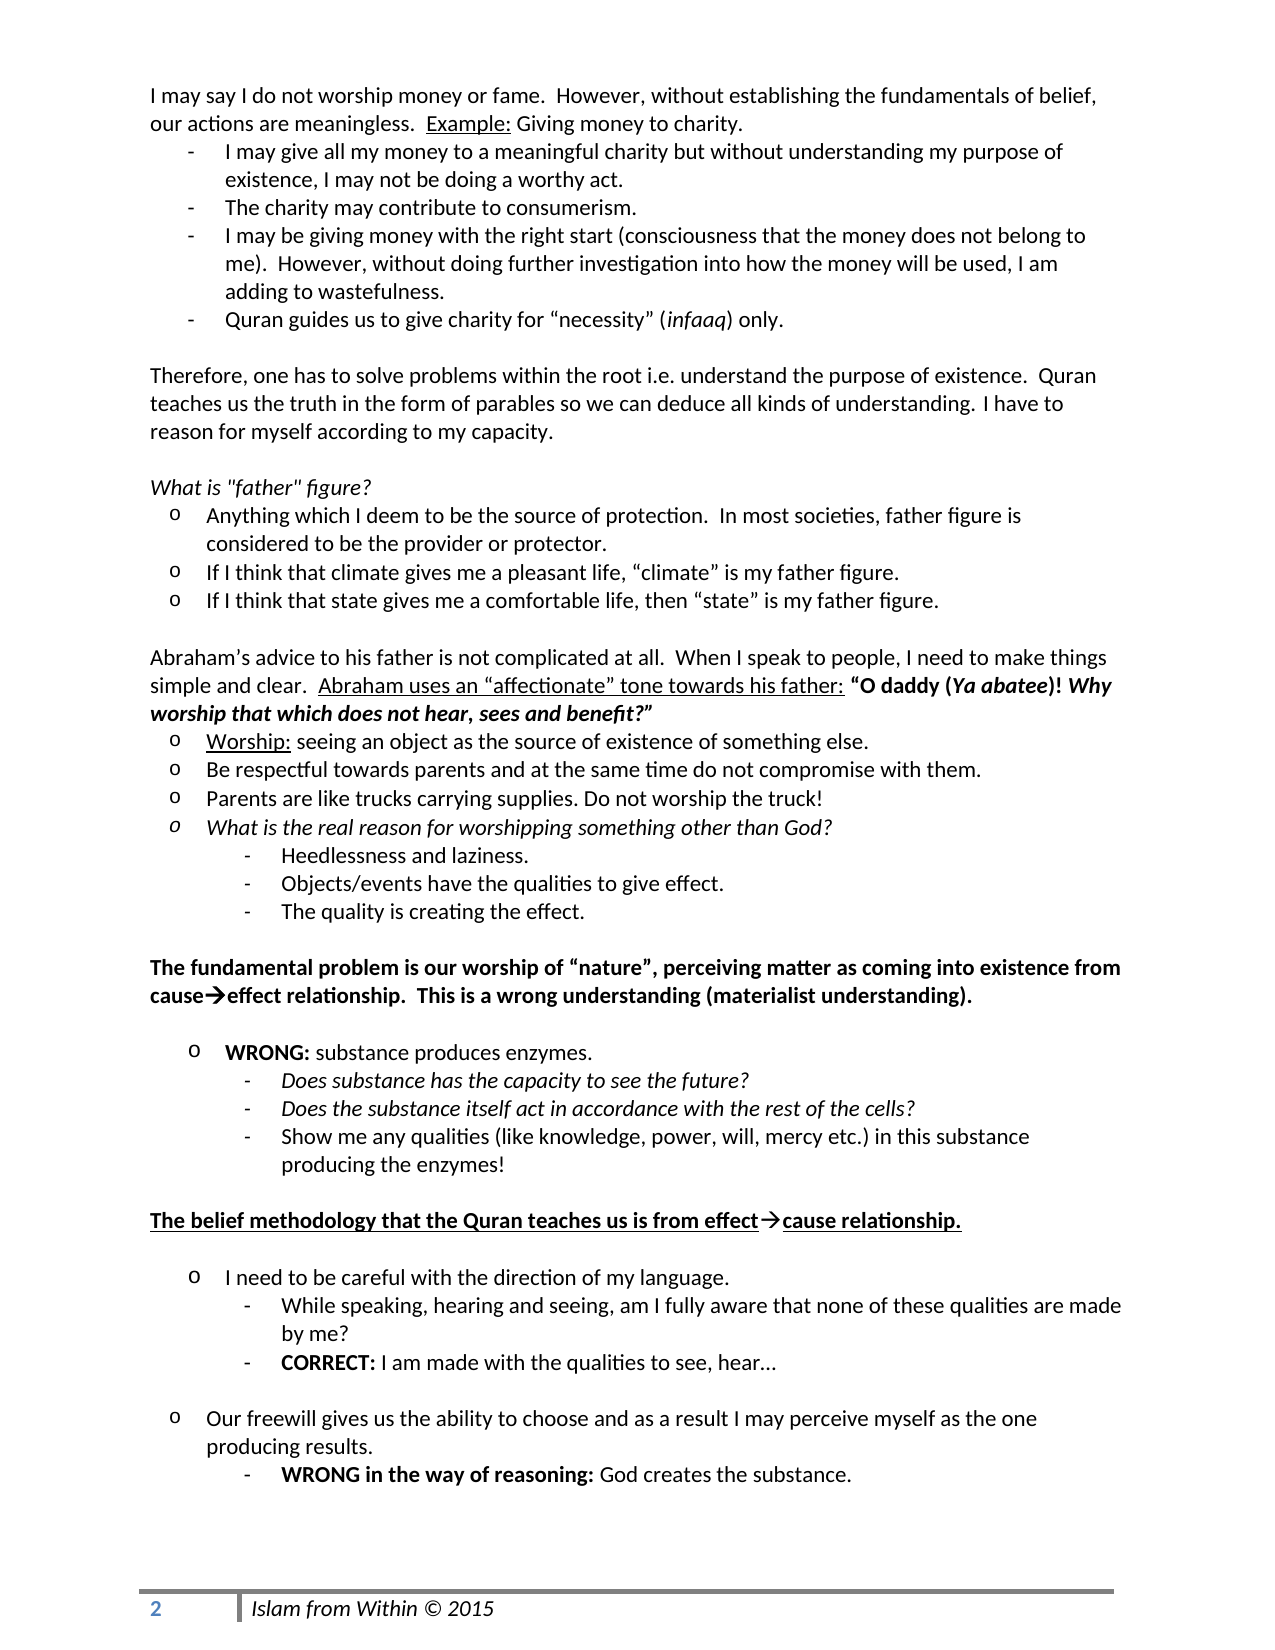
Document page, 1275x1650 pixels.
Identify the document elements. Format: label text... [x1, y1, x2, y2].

list Parents are like trucks carrying supplies. Do not worship the truck! [169, 784, 1125, 812]
list Heedlessness and laziness. [244, 841, 1125, 869]
list Worship: seeing an object as the source of existence of something else. [169, 727, 1125, 755]
list Objects/events have the qualities to give effect. [244, 869, 1125, 897]
list Our freewill gives us the ability to choose and as a result I may perceive myself as the one producing results. [169, 1404, 1125, 1460]
text Abraham’s advice to his father is not complicated at all. When I speak to people, I need to make things simple and clear. Abraham uses an “affectionate” tone towards his father: “O daddy (Ya abatee)! Why worship that which does not hear, sees and benefit?” [150, 643, 1125, 727]
text Therefore, one has to solve problems within the root i.e. understand the purpose of existence. Quran teaches us the truth in the form of parables so we can deduce all kinds of understanding. I have to reason for myself according to my capacity. [150, 361, 1125, 445]
list What is the real reason for worshipping something other than God? [169, 812, 1125, 841]
list If I think that state gives me a comfortable life, then “state” is my father figure. [169, 586, 1125, 615]
list While speaking, hearing and seeing, am I fully aware that none of these qualities are made by me? [244, 1292, 1125, 1348]
list WRONG in the way of reasoning: God creates the substance. [244, 1460, 1125, 1488]
list If I think that climate gives me a pleasant life, “climate” is my father figure. [169, 558, 1125, 586]
list The charity may contribute to consumerism. [187, 193, 1125, 221]
list Quran guides us to give charity for “necessity” (infaaq) only. [187, 305, 1125, 333]
list Be respectful towards parents and at the same time do not compromise with them. [169, 755, 1125, 784]
text The fundamental problem is our worship of “nature”, perceiving matter as coming into existence from causeeffect relationship. This is a wrong understanding (materialist understanding). [150, 953, 1125, 1009]
list Anything which I deem to be the source of protection. In most societies, father figure is considered to be the provider or protector. [169, 501, 1125, 558]
list WRONG: substance produces enzymes. [187, 1037, 1125, 1066]
text What is "father" figure? [150, 473, 1125, 501]
text I may say I do not worship money or fame. However, without establishing the fundamentals of belief, our actions are meaningless. Example: Giving money to charity. [150, 81, 1125, 137]
list I need to be careful with the direction of my language. [187, 1262, 1125, 1292]
list I may give all my money to a meaningful charity but without understanding my purpose of existence, I may not be doing a worthy act. [187, 137, 1125, 193]
list CORRECT: I am made with the qualities to see, hear… [244, 1348, 1125, 1376]
list Show me any qualities (like knowledge, power, will, mercy etc.) in this substance producing the enzymes! [244, 1122, 1125, 1178]
list I may be giving money with the right start (consciousness that the money does not belong to me). However, without doing further investigation into how the money will be used, I am adding to wastefulness. [187, 221, 1125, 305]
list Does the substance itself act in accordance with the rest of the cells? [244, 1094, 1125, 1122]
text The belief methodology that the Quran teaches us is from effectcause relationship. [150, 1206, 1125, 1234]
list Does substance has the capacity to see the future? [244, 1066, 1125, 1094]
list The quality is creating the effect. [244, 897, 1125, 925]
